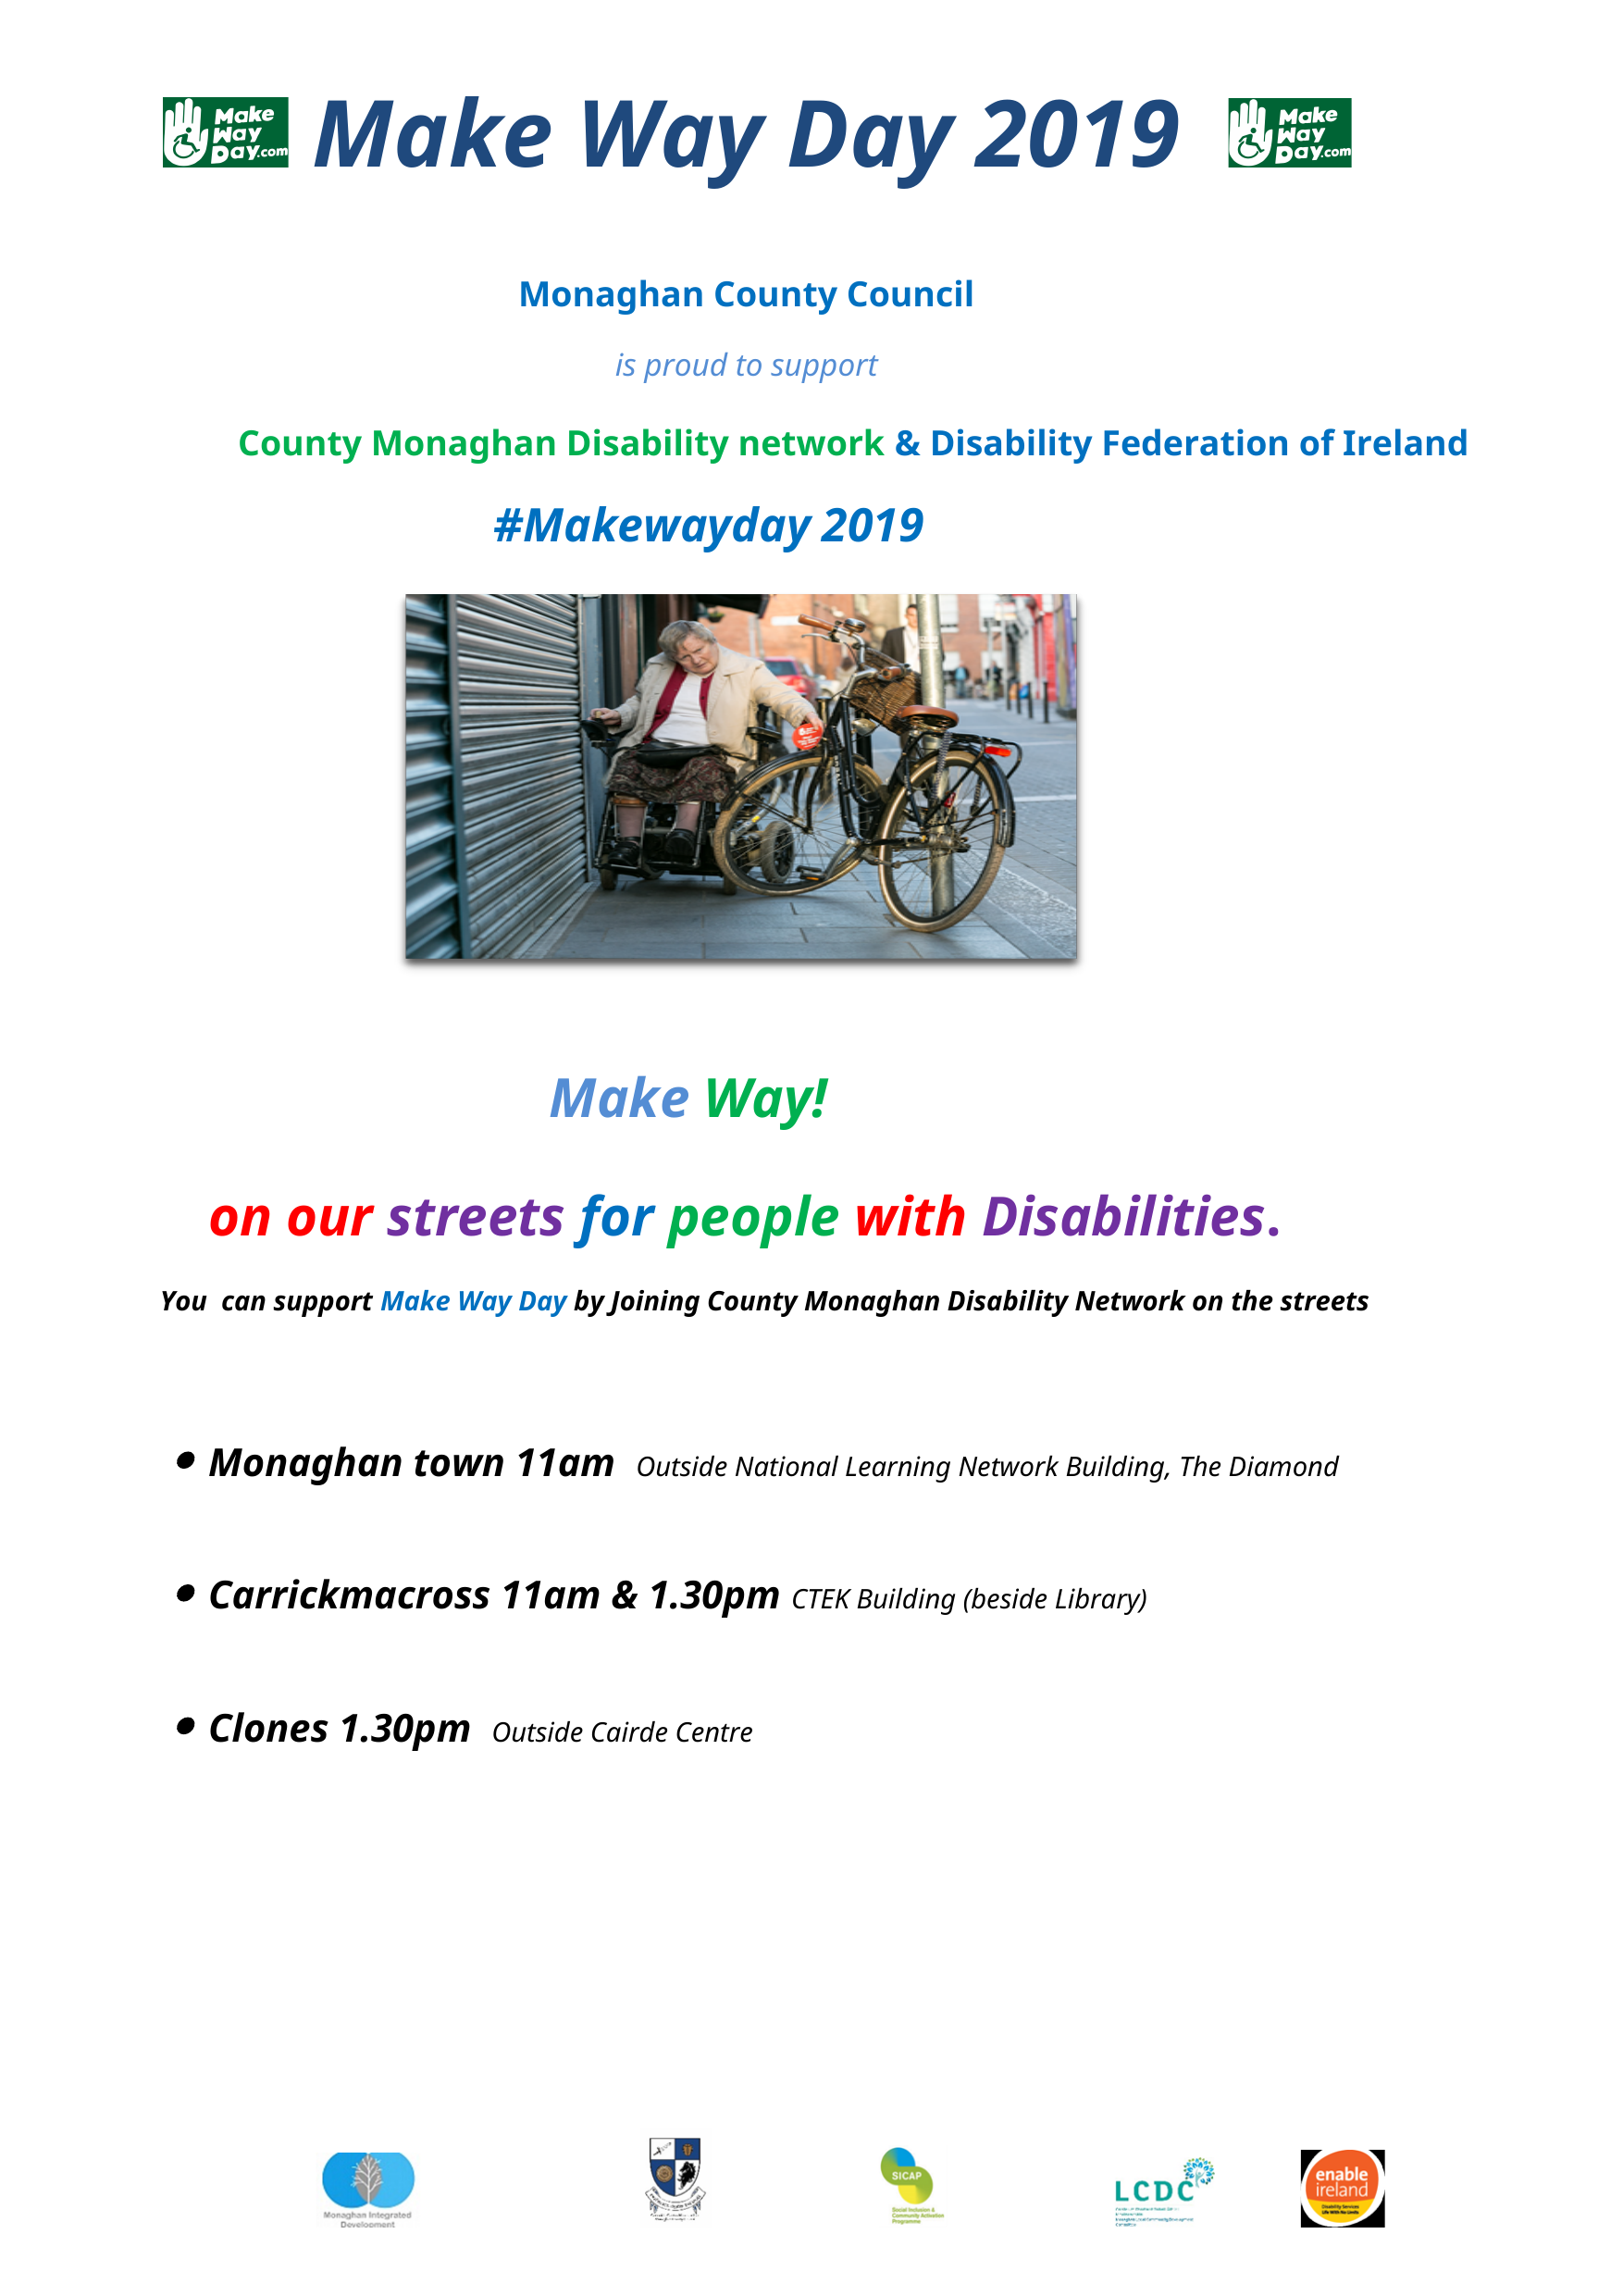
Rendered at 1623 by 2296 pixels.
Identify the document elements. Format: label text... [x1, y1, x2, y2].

text Monaghan County Council [139, 269, 1484, 316]
list Carrickmacross 11am & 1.30pm CTEK Building (beside Library) [173, 1568, 1484, 1620]
picture [878, 2145, 948, 2228]
picture [391, 591, 1092, 973]
picture [1300, 2150, 1385, 2228]
text County Monaghan Disability network & Disability Federation of Ireland [139, 418, 1484, 465]
picture [1114, 2157, 1215, 2228]
list Clones 1.30pm Outside Cairde Centre [173, 1701, 1484, 1754]
picture [163, 97, 289, 168]
picture [316, 2153, 421, 2228]
picture [640, 2128, 712, 2228]
text #Makewayday 2019 [139, 492, 1484, 555]
list Monaghan town 11am Outside National Learning Network Building, The Diamond [173, 1435, 1484, 1488]
text on our streets for people with Disabilities. [139, 1178, 1484, 1251]
text You can support Make Way Day by Joining County Monaghan Disability Network on the streets [139, 1282, 1484, 1319]
picture [328, 2180, 335, 2190]
text is proud to support [139, 343, 1484, 385]
picture [1228, 98, 1352, 168]
text Make Way! [139, 1060, 1484, 1134]
